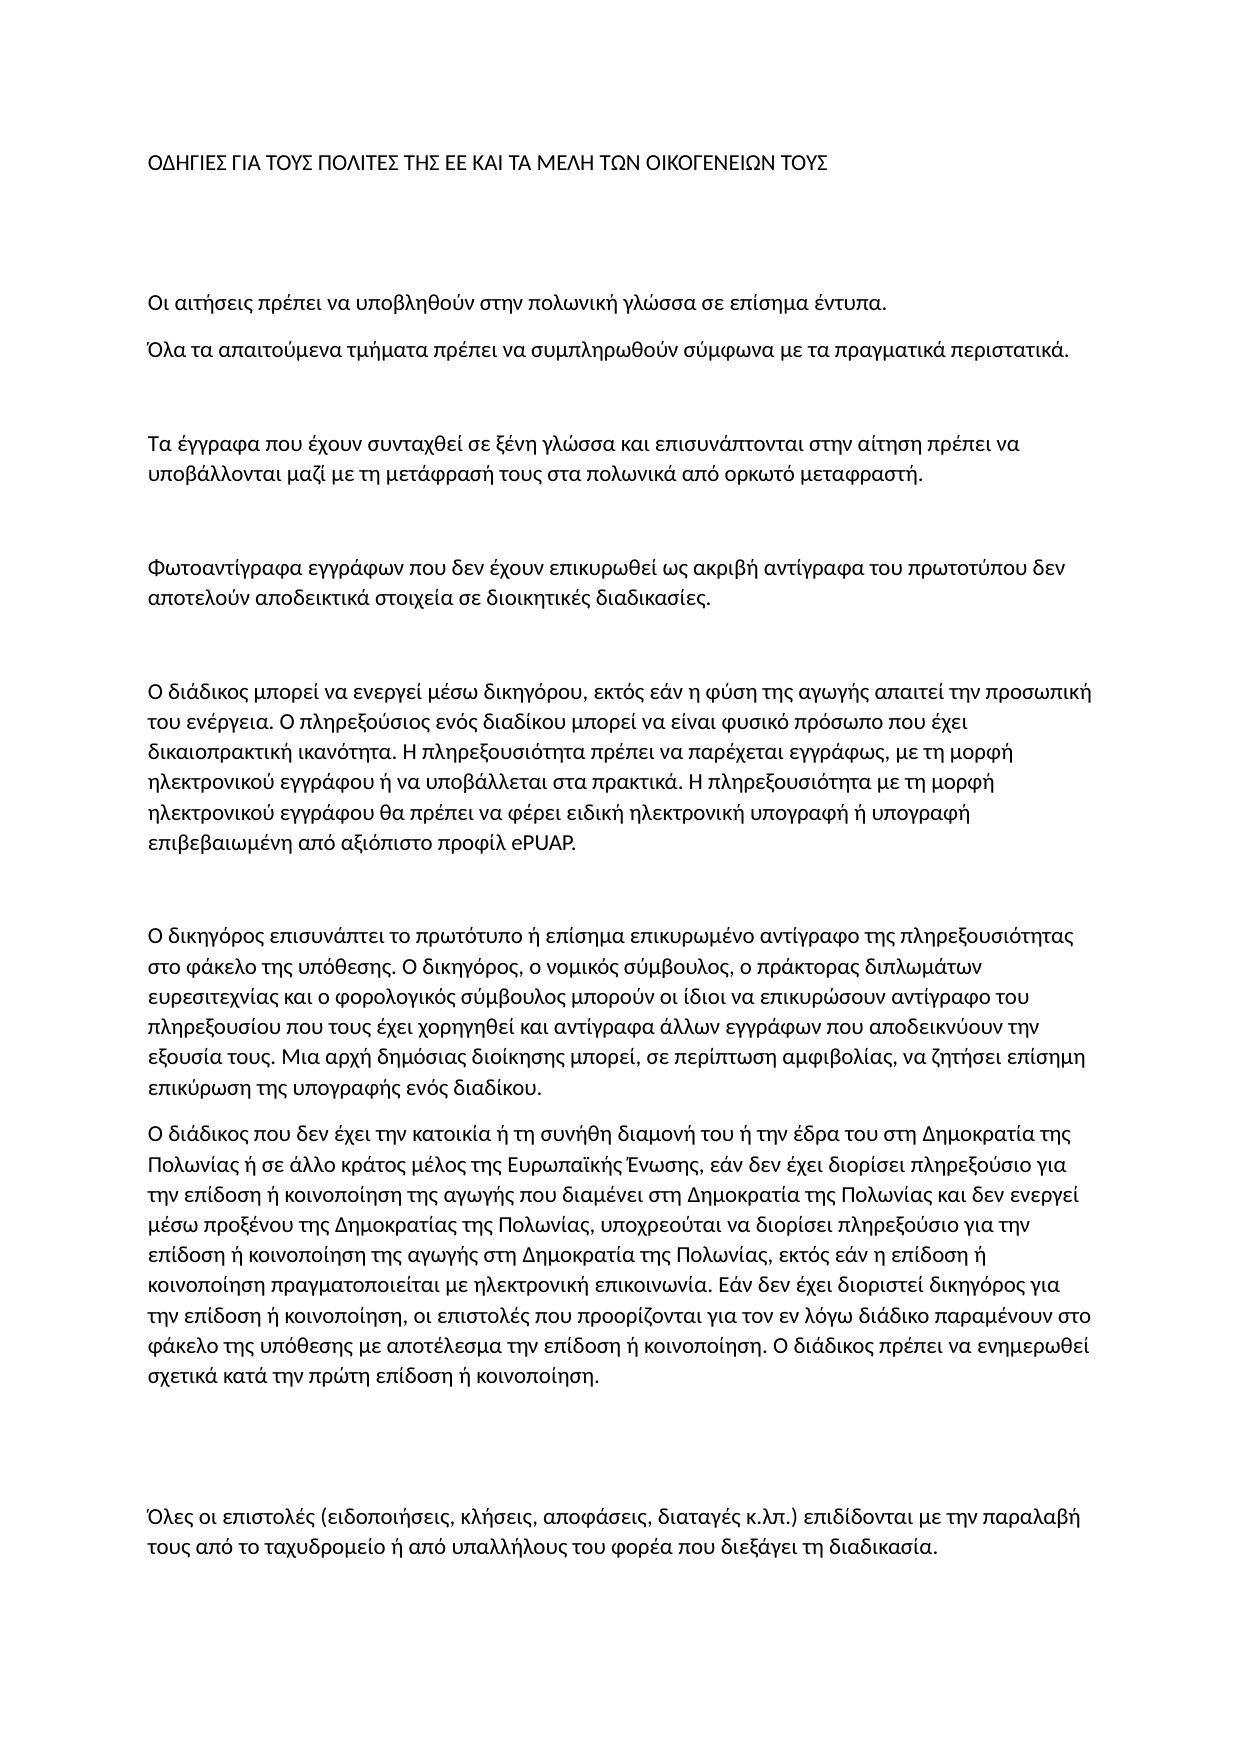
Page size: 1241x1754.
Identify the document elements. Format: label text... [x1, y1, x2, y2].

text Ο διάδικος μπορεί να ενεργεί μέσω δικηγόρου, εκτός εάν η φύση της αγωγής απαιτεί την προσωπική του ενέργεια. Ο πληρεξούσιος ενός διαδίκου μπορεί να είναι φυσικό πρόσωπο που έχει δικαιοπρακτική ικανότητα. Η πληρεξουσιότητα πρέπει να παρέχεται εγγράφως, με τη μορφή ηλεκτρονικού εγγράφου ή να υποβάλλεται στα πρακτικά. Η πληρεξουσιότητα με τη μορφή ηλεκτρονικού εγγράφου θα πρέπει να φέρει ειδική ηλεκτρονική υπογραφή ή υπογραφή επιβεβαιωμένη από αξιόπιστο προφίλ ePUAP. [148, 677, 1093, 856]
text Ο δικηγόρος επισυνάπτει το πρωτότυπο ή επίσημα επικυρωμένο αντίγραφο της πληρεξουσιότητας στο φάκελο της υπόθεσης. Ο δικηγόρος, ο νομικός σύμβουλος, ο πράκτορας διπλωμάτων ευρεσιτεχνίας και ο φορολογικός σύμβουλος μπορούν οι ίδιοι να επικυρώσουν αντίγραφο του πληρεξουσίου που τους έχει χορηγηθεί και αντίγραφα άλλων εγγράφων που αποδεικνύουν την εξουσία τους. Μια αρχή δημόσιας διοίκησης μπορεί, σε περίπτωση αμφιβολίας, να ζητήσει επίσημη επικύρωση της υπογραφής ενός διαδίκου. [148, 922, 1093, 1101]
text Τα έγγραφα που έχουν συνταχθεί σε ξένη γλώσσα και επισυνάπτονται στην αίτηση πρέπει να υποβάλλονται μαζί με τη μετάφρασή τους στα πολωνικά από ορκωτό μεταφραστή. [148, 429, 1093, 487]
text Όλες οι επιστολές (ειδοποιήσεις, κλήσεις, αποφάσεις, διαταγές κ.λπ.) επιδίδονται με την παραλαβή τους από το ταχυδρομείο ή από υπαλλήλους του φορέα που διεξάγει τη διαδικασία. [148, 1502, 1093, 1560]
text ΟΔΗΓΊΕΣ ΓΙΑ ΤΟΥΣ ΠΟΛΊΤΕΣ ΤΗΣ ΕΕ ΚΑΙ ΤΑ ΜΈΛΗ ΤΩΝ ΟΙΚΟΓΕΝΕΙΏΝ ΤΟΥΣ [148, 148, 1093, 176]
text Όλα τα απαιτούμενα τμήματα πρέπει να συμπληρωθούν σύμφωνα με τα πραγματικά περιστατικά. [148, 335, 1093, 363]
text Φωτοαντίγραφα εγγράφων που δεν έχουν επικυρωθεί ως ακριβή αντίγραφα του πρωτοτύπου δεν αποτελούν αποδεικτικά στοιχεία σε διοικητικές διαδικασίες. [148, 553, 1093, 611]
text Οι αιτήσεις πρέπει να υποβληθούν στην πολωνική γλώσσα σε επίσημα έντυπα. [148, 288, 1093, 316]
text Ο διάδικος που δεν έχει την κατοικία ή τη συνήθη διαμονή του ή την έδρα του στη Δημοκρατία της Πολωνίας ή σε άλλο κράτος μέλος της Ευρωπαϊκής Ένωσης, εάν δεν έχει διορίσει πληρεξούσιο για την επίδοση ή κοινοποίηση της αγωγής που διαμένει στη Δημοκρατία της Πολωνίας και δεν ενεργεί μέσω προξένου της Δημοκρατίας της Πολωνίας, υποχρεούται να διορίσει πληρεξούσιο για την επίδοση ή κοινοποίηση της αγωγής στη Δημοκρατία της Πολωνίας, εκτός εάν η επίδοση ή κοινοποίηση πραγματοποιείται με ηλεκτρονική επικοινωνία. Εάν δεν έχει διοριστεί δικηγόρος για την επίδοση ή κοινοποίηση, οι επιστολές που προορίζονται για τον εν λόγω διάδικο παραμένουν στο φάκελο της υπόθεσης με αποτέλεσμα την επίδοση ή κοινοποίηση. Ο διάδικος πρέπει να ενημερωθεί σχετικά κατά την πρώτη επίδοση ή κοινοποίηση. [148, 1119, 1093, 1389]
